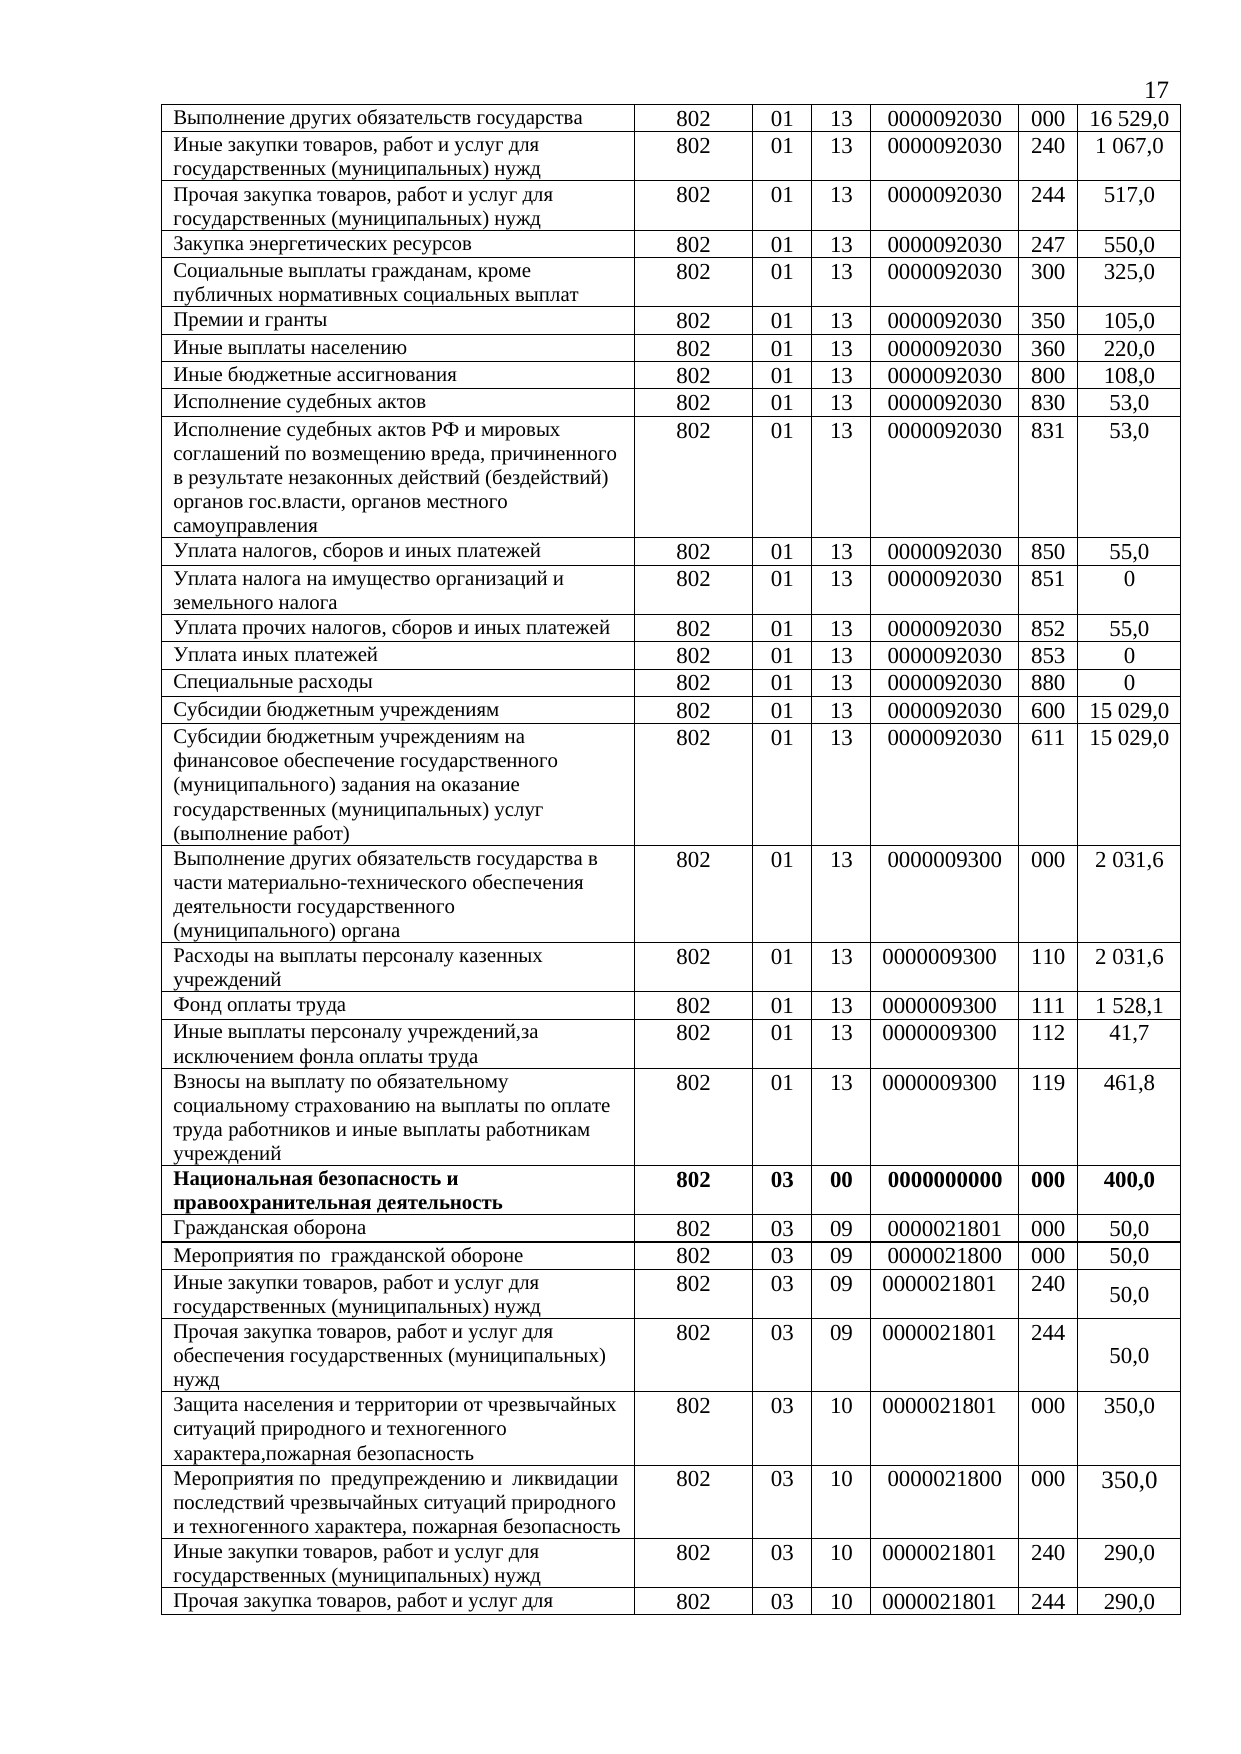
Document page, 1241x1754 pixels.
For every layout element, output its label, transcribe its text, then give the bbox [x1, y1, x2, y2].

table_cell 13 [812, 181, 870, 229]
table_cell 611 [1019, 724, 1077, 844]
table_cell 0000092030 [871, 642, 1018, 668]
table_cell 01 [753, 1020, 811, 1068]
table_cell 119 [1019, 1069, 1077, 1165]
table_cell 0000009300 [871, 1069, 1018, 1165]
table_cell 00 [812, 1166, 870, 1214]
table_cell 13 [812, 105, 870, 131]
table_cell 802 [635, 258, 752, 306]
table_cell 247 [1019, 231, 1077, 257]
table_cell 300 [1019, 258, 1077, 306]
table_cell 802 [635, 181, 752, 229]
table_cell Фонд оплаты труда [162, 992, 634, 1018]
table_cell Закупка энергетических ресурсов [162, 231, 634, 257]
table_cell 03 [753, 1215, 811, 1241]
table_cell 0000092030 [871, 670, 1018, 696]
table_cell 325,0 [1078, 258, 1180, 306]
table_cell 03 [753, 1588, 811, 1614]
table_cell 03 [753, 1539, 811, 1587]
table_cell 13 [812, 417, 870, 537]
table_cell 50,0 [1078, 1243, 1180, 1269]
table_cell 0000021801 [871, 1270, 1018, 1318]
table_cell 13 [812, 307, 870, 333]
table_cell 802 [635, 724, 752, 844]
table_cell 0000092030 [871, 307, 1018, 333]
table_cell 03 [753, 1319, 811, 1391]
table_cell 0 [1078, 642, 1180, 668]
table_cell 851 [1019, 566, 1077, 614]
table_cell 802 [635, 105, 752, 131]
table_cell 01 [753, 992, 811, 1018]
table_cell 350,0 [1078, 1466, 1180, 1538]
table_cell 13 [812, 566, 870, 614]
table_cell 01 [753, 724, 811, 844]
table_cell Иные выплаты персоналу учреждений,за исключением фонла оплаты труда [162, 1020, 634, 1068]
table_cell 000 [1019, 1466, 1077, 1538]
table_cell 13 [812, 362, 870, 388]
table_cell 0 [1078, 670, 1180, 696]
table_cell 01 [753, 258, 811, 306]
table_cell 290,0 [1078, 1539, 1180, 1587]
table_cell 10 [812, 1588, 870, 1614]
table_cell 802 [635, 1466, 752, 1538]
table_cell Иные закупки товаров, работ и услуг для государственных (муниципальных) нужд [162, 132, 634, 180]
table_cell 16 529,0 [1078, 105, 1180, 131]
table_cell 03 [753, 1270, 811, 1318]
table_cell 802 [635, 1069, 752, 1165]
table_cell 000 [1019, 1392, 1077, 1464]
table_cell 0000021801 [871, 1539, 1018, 1587]
table_cell 13 [812, 642, 870, 668]
table_cell 15 029,0 [1078, 697, 1180, 723]
table_cell Премии и гранты [162, 307, 634, 333]
table_cell 0000092030 [871, 566, 1018, 614]
table_cell 13 [812, 615, 870, 641]
table_cell 802 [635, 231, 752, 257]
table_cell 01 [753, 132, 811, 180]
table_cell 50,0 [1078, 1270, 1180, 1318]
table_cell 2 031,6 [1078, 846, 1180, 942]
table_cell 01 [753, 670, 811, 696]
table_cell 13 [812, 335, 870, 361]
table_cell 802 [635, 417, 752, 537]
table_cell Выполнение других обязательств государства в части материально-технического обеспечения деятельности государственного (муниципального) органа [162, 846, 634, 942]
table_cell Уплата прочих налогов, сборов и иных платежей [162, 615, 634, 641]
table_cell Иные выплаты населению [162, 335, 634, 361]
table_cell 105,0 [1078, 307, 1180, 333]
table_cell 55,0 [1078, 615, 1180, 641]
table_cell 800 [1019, 362, 1077, 388]
table_cell 09 [812, 1319, 870, 1391]
table_cell 240 [1019, 1270, 1077, 1318]
table_cell 461,8 [1078, 1069, 1180, 1165]
table_cell 01 [753, 566, 811, 614]
table_cell 0000021801 [871, 1392, 1018, 1464]
table_cell 0000092030 [871, 258, 1018, 306]
table_cell 000 [1019, 846, 1077, 942]
table_cell 03 [753, 1166, 811, 1214]
table_cell 600 [1019, 697, 1077, 723]
table_cell 0000009300 [871, 1020, 1018, 1068]
table_cell 802 [635, 362, 752, 388]
table_cell 0000092030 [871, 697, 1018, 723]
table_cell 0000092030 [871, 105, 1018, 131]
table_cell Специальные расходы [162, 670, 634, 696]
table_cell 55,0 [1078, 538, 1180, 564]
table_cell Субсидии бюджетным учреждениям на финансовое обеспечение государственного (муниципального) задания на оказание государственных (муниципальных) услуг (выполнение работ) [162, 724, 634, 844]
table_cell 802 [635, 846, 752, 942]
table_cell 831 [1019, 417, 1077, 537]
table_cell 10 [812, 1392, 870, 1464]
table_cell 220,0 [1078, 335, 1180, 361]
table_cell Уплата налога на имущество организаций и земельного налога [162, 566, 634, 614]
table_cell 244 [1019, 181, 1077, 229]
table_cell 244 [1019, 1588, 1077, 1614]
table_cell 240 [1019, 132, 1077, 180]
table_cell 13 [812, 389, 870, 416]
table_cell Прочая закупка товаров, работ и услуг для государственных (муниципальных) нужд [162, 181, 634, 229]
table_cell 110 [1019, 943, 1077, 991]
table_cell Исполнение судебных актов РФ и мировых соглашений по возмещению вреда, причиненного в результате незаконных действий (бездействий) органов гос.власти, органов местного самоуправления [162, 417, 634, 537]
table_cell 13 [812, 724, 870, 844]
table_cell 550,0 [1078, 231, 1180, 257]
table_cell 802 [635, 943, 752, 991]
table_cell 290,0 [1078, 1588, 1180, 1614]
table_cell 0000092030 [871, 389, 1018, 416]
table_cell 01 [753, 538, 811, 564]
table_cell 802 [635, 1392, 752, 1464]
table_cell 108,0 [1078, 362, 1180, 388]
table_cell 2 031,6 [1078, 943, 1180, 991]
table_cell 0000021800 [871, 1243, 1018, 1269]
table_cell 360 [1019, 335, 1077, 361]
table_cell 53,0 [1078, 389, 1180, 416]
table_cell 400,0 [1078, 1166, 1180, 1214]
table_cell 15 029,0 [1078, 724, 1180, 844]
table_cell 13 [812, 992, 870, 1018]
table_cell 000 [1019, 105, 1077, 131]
table_cell 01 [753, 615, 811, 641]
table_cell Уплата налогов, сборов и иных платежей [162, 538, 634, 564]
table_cell 802 [635, 642, 752, 668]
table_cell 0000000000 [871, 1166, 1018, 1214]
table_cell 03 [753, 1466, 811, 1538]
table_cell 802 [635, 1166, 752, 1214]
table_cell 802 [635, 670, 752, 696]
table_cell 350 [1019, 307, 1077, 333]
table_cell 802 [635, 132, 752, 180]
table_cell 853 [1019, 642, 1077, 668]
table_cell 0000092030 [871, 335, 1018, 361]
table_cell 852 [1019, 615, 1077, 641]
table_cell 03 [753, 1243, 811, 1269]
table_cell 802 [635, 1319, 752, 1391]
table_cell 240 [1019, 1539, 1077, 1587]
table_cell 01 [753, 362, 811, 388]
table_cell 13 [812, 231, 870, 257]
table_cell Исполнение судебных актов [162, 389, 634, 416]
table_cell 13 [812, 943, 870, 991]
table_cell 0000092030 [871, 362, 1018, 388]
table_cell 01 [753, 105, 811, 131]
table_cell 802 [635, 1215, 752, 1241]
table_cell 01 [753, 417, 811, 537]
table_cell 10 [812, 1466, 870, 1538]
table_cell Иные закупки товаров, работ и услуг для государственных (муниципальных) нужд [162, 1270, 634, 1318]
table_cell 50,0 [1078, 1215, 1180, 1241]
table_cell 0000021801 [871, 1319, 1018, 1391]
table_cell Иные бюджетные ассигнования [162, 362, 634, 388]
table_cell 09 [812, 1270, 870, 1318]
table_cell Иные закупки товаров, работ и услуг для государственных (муниципальных) нужд [162, 1539, 634, 1587]
table_cell 0000009300 [871, 992, 1018, 1018]
table_cell 01 [753, 181, 811, 229]
table_cell 13 [812, 1020, 870, 1068]
table_cell 01 [753, 642, 811, 668]
table_cell 01 [753, 697, 811, 723]
table_cell 13 [812, 846, 870, 942]
table_cell Гражданская оборона [162, 1215, 634, 1241]
table_cell 802 [635, 335, 752, 361]
table_cell 0000009300 [871, 846, 1018, 942]
table_cell 01 [753, 1069, 811, 1165]
table_cell 802 [635, 1539, 752, 1587]
table_cell 0 [1078, 566, 1180, 614]
table_cell 50,0 [1078, 1319, 1180, 1391]
table_cell 01 [753, 846, 811, 942]
table_cell 802 [635, 307, 752, 333]
table_cell Взносы на выплату по обязательному социальному страхованию на выплаты по оплате труда работников и иные выплаты работникам учреждений [162, 1069, 634, 1165]
table_cell Уплата иных платежей [162, 642, 634, 668]
table_cell Мероприятия по предупреждению и ликвидации последствий чрезвычайных ситуаций природного и техногенного характера, пожарная безопасность [162, 1466, 634, 1538]
table_cell 0000009300 [871, 943, 1018, 991]
table_cell 1 067,0 [1078, 132, 1180, 180]
table_cell Субсидии бюджетным учреждениям [162, 697, 634, 723]
table_cell 802 [635, 566, 752, 614]
table_cell 09 [812, 1243, 870, 1269]
table_cell 13 [812, 258, 870, 306]
table_cell Расходы на выплаты персоналу казенных учреждений [162, 943, 634, 991]
table_cell 802 [635, 538, 752, 564]
table_cell 01 [753, 307, 811, 333]
table_cell 10 [812, 1539, 870, 1587]
table_cell 53,0 [1078, 417, 1180, 537]
table_cell 09 [812, 1215, 870, 1241]
table_cell 111 [1019, 992, 1077, 1018]
table_cell 41,7 [1078, 1020, 1180, 1068]
table_cell Выполнение других обязательств государства [162, 105, 634, 131]
table_cell 01 [753, 943, 811, 991]
table_cell 000 [1019, 1243, 1077, 1269]
table_cell 517,0 [1078, 181, 1180, 229]
table_cell 13 [812, 538, 870, 564]
table_cell 000 [1019, 1166, 1077, 1214]
table_cell 0000092030 [871, 181, 1018, 229]
table_cell 802 [635, 992, 752, 1018]
table_cell 0000021801 [871, 1588, 1018, 1614]
table_cell 01 [753, 335, 811, 361]
table_cell 1 528,1 [1078, 992, 1180, 1018]
table_cell 802 [635, 697, 752, 723]
table_cell 802 [635, 1270, 752, 1318]
table_cell 000 [1019, 1215, 1077, 1241]
table_cell 350,0 [1078, 1392, 1180, 1464]
table_cell 01 [753, 389, 811, 416]
table_cell 13 [812, 132, 870, 180]
table_cell 802 [635, 389, 752, 416]
table_cell 0000092030 [871, 615, 1018, 641]
table_cell 0000092030 [871, 724, 1018, 844]
table_cell 01 [753, 231, 811, 257]
table_cell 0000092030 [871, 231, 1018, 257]
table_cell Защита населения и территории от чрезвычайных ситуаций природного и техногенного характера,пожарная безопасность [162, 1392, 634, 1464]
table_cell 830 [1019, 389, 1077, 416]
table_cell 13 [812, 670, 870, 696]
table_cell 802 [635, 1588, 752, 1614]
table_cell 0000092030 [871, 132, 1018, 180]
table_cell 112 [1019, 1020, 1077, 1068]
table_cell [162, 1588, 634, 1614]
table_cell 13 [812, 1069, 870, 1165]
table_cell 03 [753, 1392, 811, 1464]
table_cell 0000092030 [871, 538, 1018, 564]
table_cell 244 [1019, 1319, 1077, 1391]
table_cell 0000021800 [871, 1466, 1018, 1538]
table_cell 802 [635, 1243, 752, 1269]
table_cell Социальные выплаты гражданам, кроме публичных нормативных социальных выплат [162, 258, 634, 306]
table_cell 0000092030 [871, 417, 1018, 537]
table_cell Прочая закупка товаров, работ и услуг для обеспечения государственных (муниципальных) нужд [162, 1319, 634, 1391]
table_cell 802 [635, 615, 752, 641]
table_cell 880 [1019, 670, 1077, 696]
table_cell 13 [812, 697, 870, 723]
table_cell Мероприятия по гражданской обороне [162, 1243, 634, 1269]
table_cell 850 [1019, 538, 1077, 564]
table_cell Национальная безопасность и правоохранительная деятельность [162, 1166, 634, 1214]
table_cell 0000021801 [871, 1215, 1018, 1241]
table_cell 802 [635, 1020, 752, 1068]
